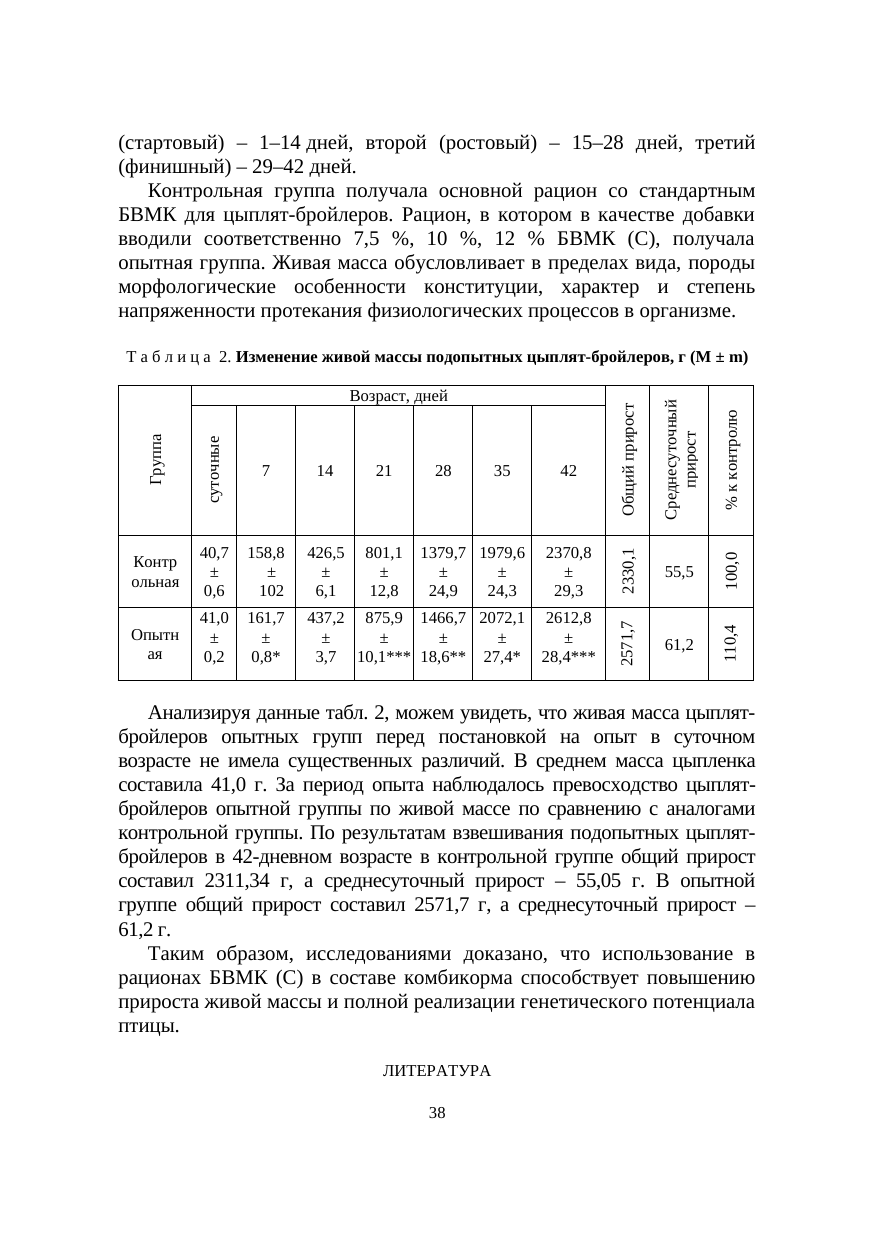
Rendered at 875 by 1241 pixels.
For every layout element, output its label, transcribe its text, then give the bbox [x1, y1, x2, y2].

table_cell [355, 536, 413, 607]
text Т а б л и ц а 2. Изменение живой массы подопытных цыплят-бройлеров, г (М ± m) [118, 346, 756, 366]
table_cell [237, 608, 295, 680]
text Анализируя данные табл. 2, можем увидеть, что живая масса цыплят-бройлеров опытных групп перед постановкой на опыт в суточном возрасте не имела существенных различий. В среднем масса цыпленка составила 41,0 г. За период опыта наблюдалось превосходство цыплят-бройлеров опытной группы по живой массе по сравнению с аналогами контрольной группы. По результатам взвешивания подопытных цыплят-бройлеров в 42-дневном возрасте в контрольной группе общий прирост составил 2311,34 г, а среднесуточный прирост – 55,05 г. В опытной группе общий прирост составил 2571,7 г, а среднесуточный прирост – 61,2 г. [118, 700, 756, 941]
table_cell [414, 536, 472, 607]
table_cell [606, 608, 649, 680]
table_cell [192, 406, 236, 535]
text Контрольная группа получала основной рацион со стандартным БВМК для цыплят-бройлеров. Рацион, в котором в качестве добавки вводили соответственно 7,5 %, 10 %, 12 % БВМК (С), получала опытная группа. Живая масса обусловливает в пределах вида, породы морфологические особенности конституции, характер и степень напряженности протекания физиологических процессов в организме. [118, 178, 756, 322]
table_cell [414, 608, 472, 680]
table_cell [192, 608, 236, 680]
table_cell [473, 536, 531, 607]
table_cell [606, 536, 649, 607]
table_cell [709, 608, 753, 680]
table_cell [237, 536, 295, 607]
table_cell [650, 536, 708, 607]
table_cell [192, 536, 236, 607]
text ЛИТЕРАТУРА [118, 1061, 756, 1080]
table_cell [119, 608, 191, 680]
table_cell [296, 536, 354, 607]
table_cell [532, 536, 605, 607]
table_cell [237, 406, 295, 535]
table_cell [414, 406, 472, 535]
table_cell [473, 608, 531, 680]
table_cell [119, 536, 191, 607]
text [118, 130, 756, 178]
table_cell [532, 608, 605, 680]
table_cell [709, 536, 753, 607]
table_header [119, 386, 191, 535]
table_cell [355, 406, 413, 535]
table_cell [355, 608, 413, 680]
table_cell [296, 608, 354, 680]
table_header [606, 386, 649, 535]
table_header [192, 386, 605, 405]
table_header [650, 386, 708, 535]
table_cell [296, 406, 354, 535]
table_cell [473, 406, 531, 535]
text Таким образом, исследованиями доказано, что использование в рационах БВМК (С) в составе комбикорма способствует повышению прироста живой массы и полной реализации генетического потенциала птицы. [118, 941, 756, 1037]
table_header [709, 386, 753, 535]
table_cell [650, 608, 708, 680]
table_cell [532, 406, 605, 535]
